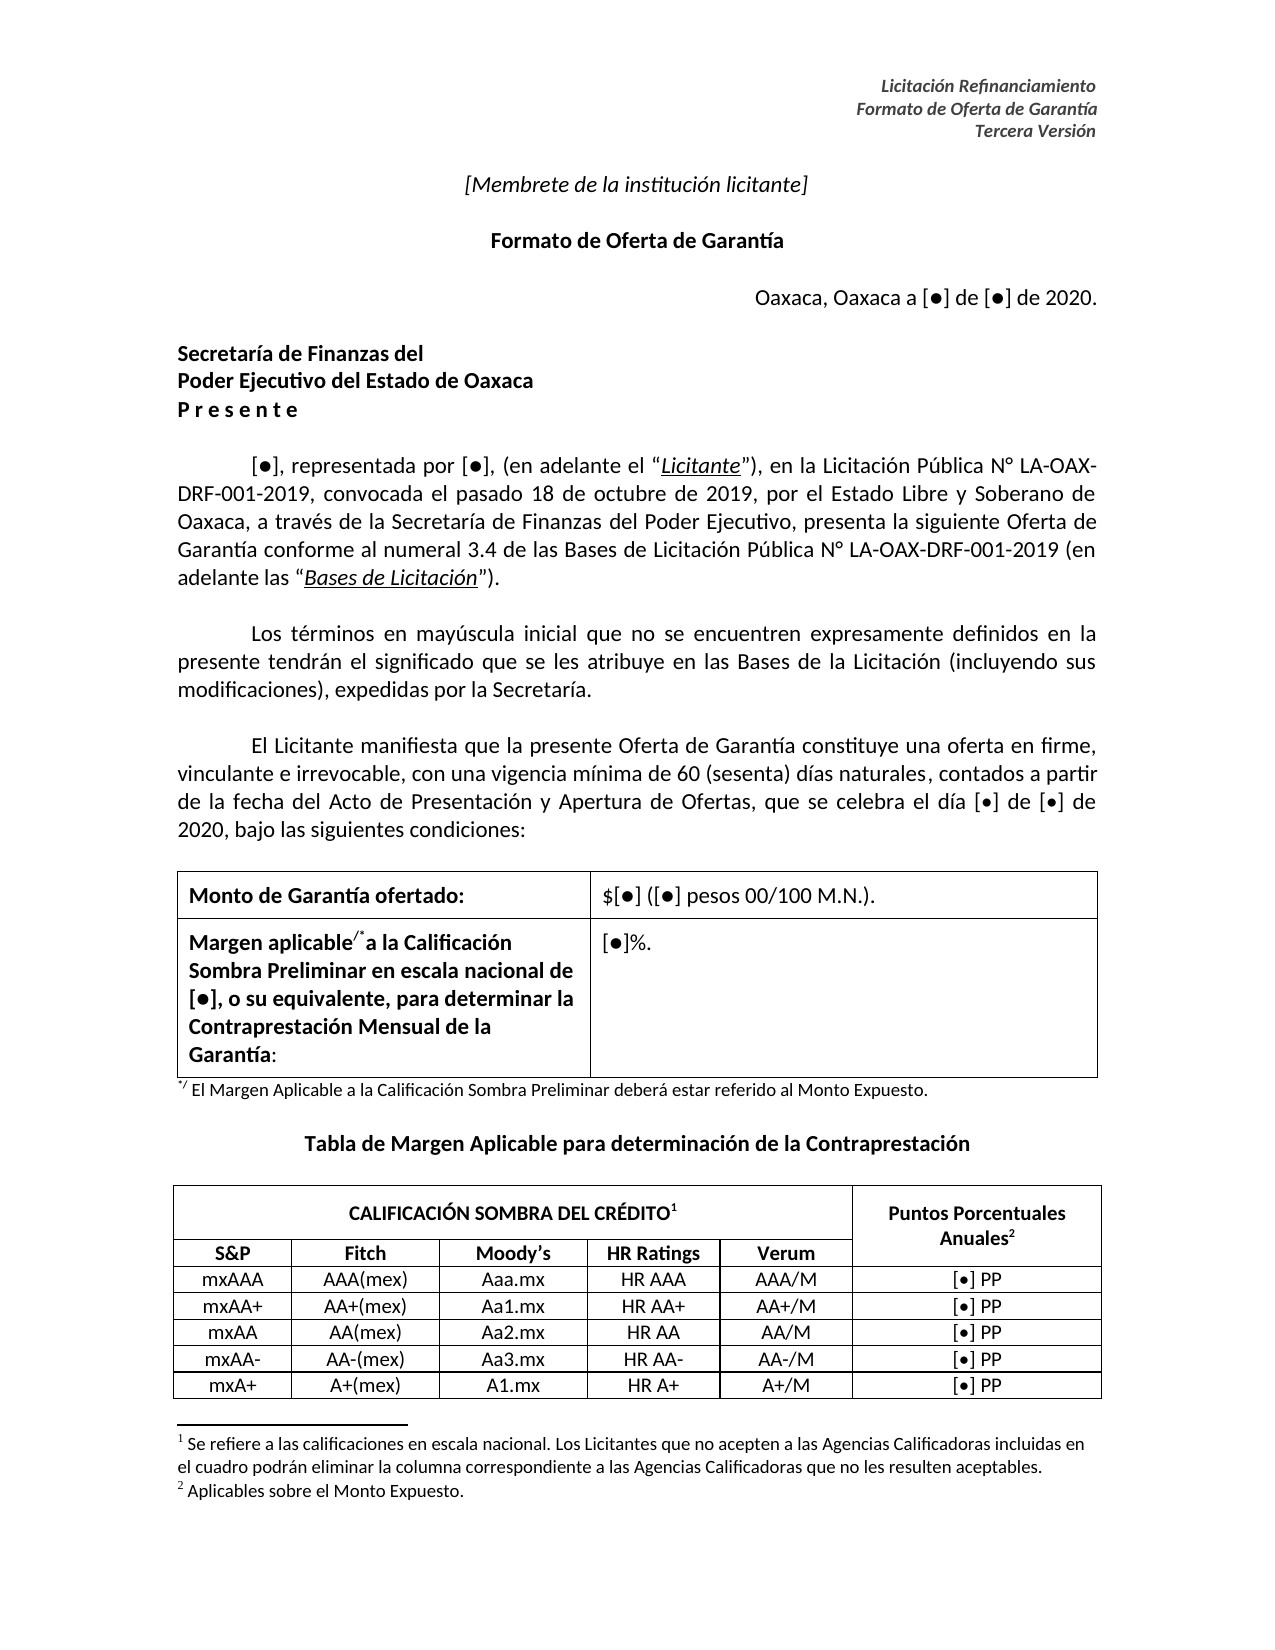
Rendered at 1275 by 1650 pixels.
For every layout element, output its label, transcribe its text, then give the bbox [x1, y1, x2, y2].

text P r e s e n t e [177, 395, 1098, 423]
table_cell mxAA+ [174, 1293, 291, 1318]
table_cell Fitch [292, 1240, 439, 1266]
table_cell [•] PP [853, 1267, 1101, 1292]
table_cell A+/M [721, 1373, 852, 1398]
text El Licitante manifiesta que la presente Oferta de Garantía constituye una oferta en firme, vinculante e irrevocable, con una vigencia mínima de 60 (sesenta) días naturales, contados a partir de la fecha del Acto de Presentación y Apertura de Ofertas, que se celebra el día [•] de [•] de 2020, bajo las siguientes condiciones: [177, 731, 1098, 843]
table_cell [•] PP [853, 1320, 1101, 1345]
table_cell HR A+ [588, 1373, 719, 1398]
table_cell Margen aplicable/*a la Calificación Sombra Preliminar en escala nacional de [●], o su equivalente, para determinar la Contraprestación Mensual de la Garantía: [178, 919, 590, 1077]
table_cell Aa2.mx [440, 1320, 587, 1345]
table_cell mxAA [174, 1320, 291, 1345]
text Oaxaca, Oaxaca a [●] de [●] de 2020. [177, 283, 1098, 311]
text Poder Ejecutivo del Estado de Oaxaca [177, 367, 1098, 395]
table_header Monto de Garantía ofertado: [178, 872, 590, 918]
table_cell HR AA- [588, 1346, 719, 1371]
table_cell [•] PP [853, 1293, 1101, 1318]
table_cell mxAA- [174, 1346, 291, 1371]
text [●], representada por [●], (en adelante el “Licitante”), en la Licitación Pública N° LA-OAX-DRF-001-2019, convocada el pasado 18 de octubre de 2019, por el Estado Libre y Soberano de Oaxaca, a través de la Secretaría de Finanzas del Poder Ejecutivo, presenta la siguiente Oferta de Garantía conforme al numeral 3.4 de las Bases de Licitación Pública N° LA-OAX-DRF-001-2019 (en adelante las “Bases de Licitación”). [177, 451, 1098, 591]
table_cell Moody’s [440, 1240, 587, 1266]
text */ El Margen Aplicable a la Calificación Sombra Preliminar deberá estar referido al Monto Expuesto. [177, 1078, 1098, 1101]
table_cell Verum [721, 1240, 852, 1266]
table_cell [•] PP [853, 1346, 1101, 1371]
table_cell HR AA+ [588, 1293, 719, 1318]
table_cell AA/M [721, 1320, 852, 1345]
table_cell AAA(mex) [292, 1267, 439, 1292]
table_cell [●]%. [591, 919, 1097, 1077]
text Los términos en mayúscula inicial que no se encuentren expresamente definidos en la presente tendrán el significado que se les atribuye en las Bases de la Licitación (incluyendo sus modificaciones), expedidas por la Secretaría. [177, 619, 1098, 703]
text Tabla de Margen Aplicable para determinación de la Contraprestación [177, 1129, 1098, 1157]
table_header $[●] ([●] pesos 00/100 M.N.). [591, 872, 1097, 918]
table_cell HR AA [588, 1320, 719, 1345]
table_cell HR AAA [588, 1267, 719, 1292]
table_cell AAA/M [721, 1267, 852, 1292]
table_cell mxAAA [174, 1267, 291, 1292]
table_cell Aa3.mx [440, 1346, 587, 1371]
table_cell Aa1.mx [440, 1293, 587, 1318]
table_cell A+(mex) [292, 1373, 439, 1398]
table_cell AA-(mex) [292, 1346, 439, 1371]
text Formato de Oferta de Garantía [177, 227, 1098, 254]
table_cell AA(mex) [292, 1320, 439, 1345]
table_cell AA+(mex) [292, 1293, 439, 1318]
text Secretaría de Finanzas del [177, 339, 1098, 367]
table_header Puntos Porcentuales Anuales [853, 1186, 1101, 1266]
table_cell AA-/M [721, 1346, 852, 1371]
table_cell S&P [174, 1240, 291, 1266]
table_cell [•] PP [853, 1373, 1101, 1398]
table_cell A1.mx [440, 1373, 587, 1398]
table_cell HR Ratings [588, 1240, 719, 1266]
table_cell mxA+ [174, 1373, 291, 1398]
table_header CALIFICACIÓN SOMBRA DEL CRÉDITO [174, 1186, 852, 1239]
table_cell AA+/M [721, 1293, 852, 1318]
table_cell Aaa.mx [440, 1267, 587, 1292]
